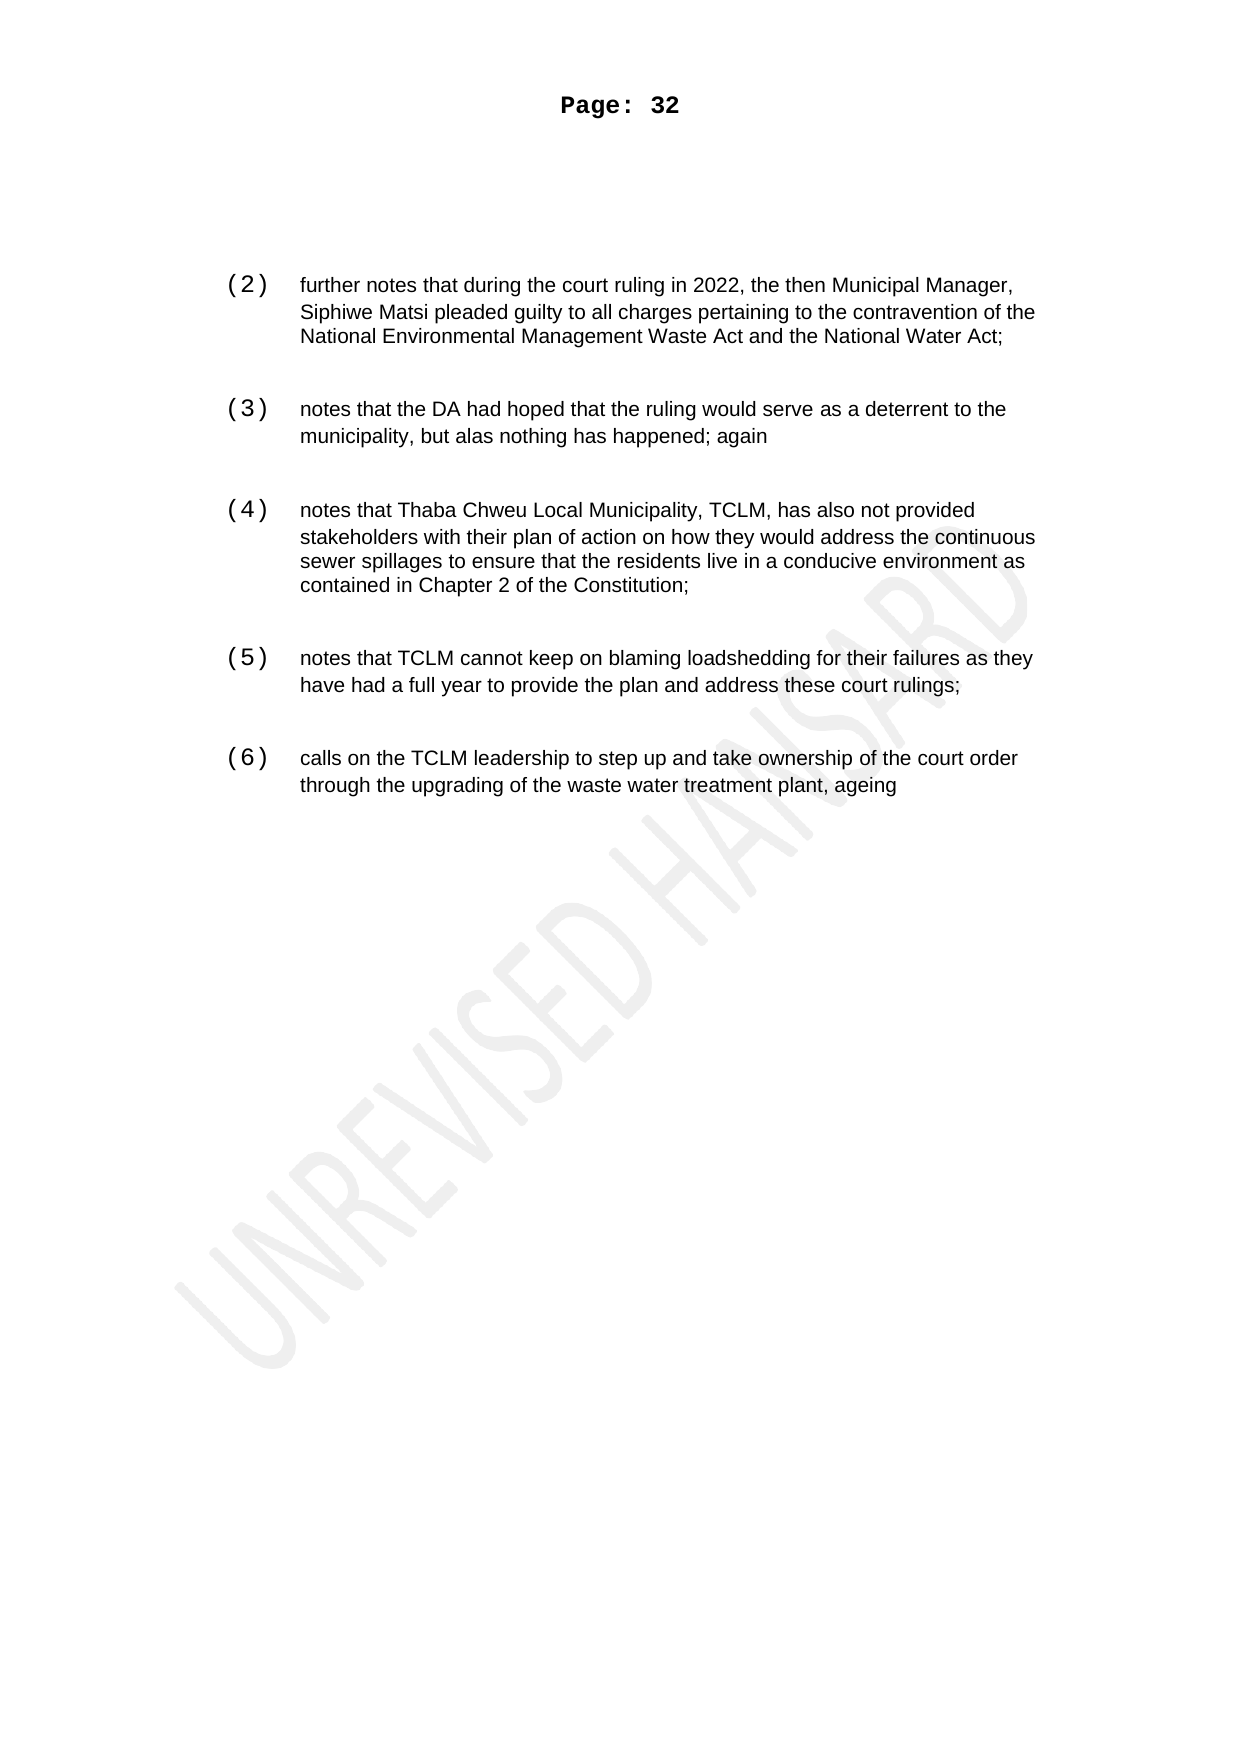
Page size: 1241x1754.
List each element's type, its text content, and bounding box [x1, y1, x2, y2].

list calls on the TCLM leadership to step up and take ownership of the court order through the upgrading of the waste water treatment plant, ageing [225, 744, 1050, 797]
list notes that the DA had hoped that the ruling would serve as a deterrent to the municipality, but alas nothing has happened; again [225, 396, 1050, 448]
list notes that TCLM cannot keep on blaming loadshedding for their failures as they have had a full year to provide the plan and address these court rulings; [225, 644, 1065, 697]
list notes that Thaba Chweu Local Municipality, TCLM, has also not provided stakeholders with their plan of action on how they would address the continuous sewer spillages to ensure that the residents live in a conducive environment as contained in Chapter 2 of the Constitution; [225, 496, 1080, 596]
picture [174, 526, 1028, 1369]
list further notes that during the court ruling in 2022, the then Municipal Manager, Siphiwe Matsi pleaded guilty to all charges pertaining to the contravention of the National Environmental Management Waste Act and the National Water Act; [225, 272, 1065, 348]
